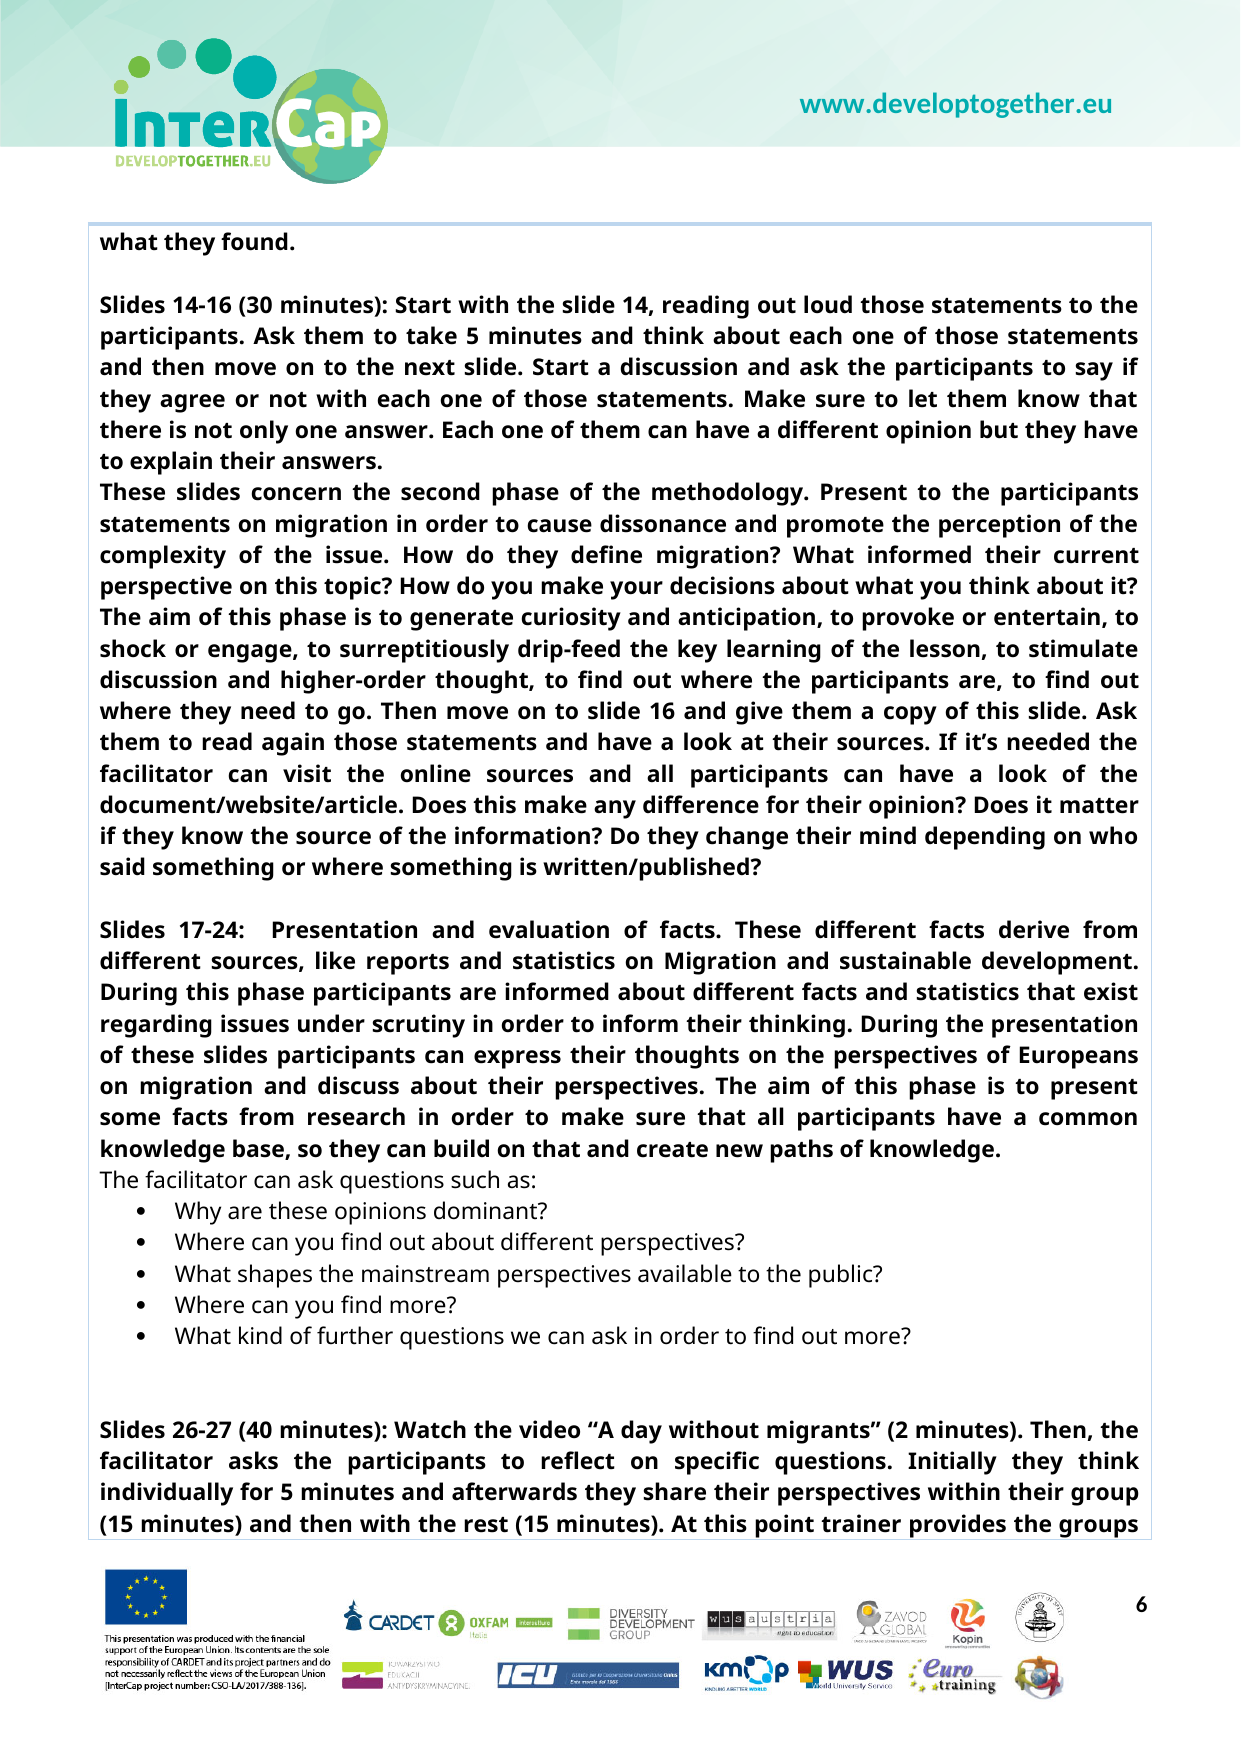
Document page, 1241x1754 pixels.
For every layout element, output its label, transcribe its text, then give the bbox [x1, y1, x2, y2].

picture [81, 1559, 1097, 1716]
picture [0, 0, 1241, 217]
